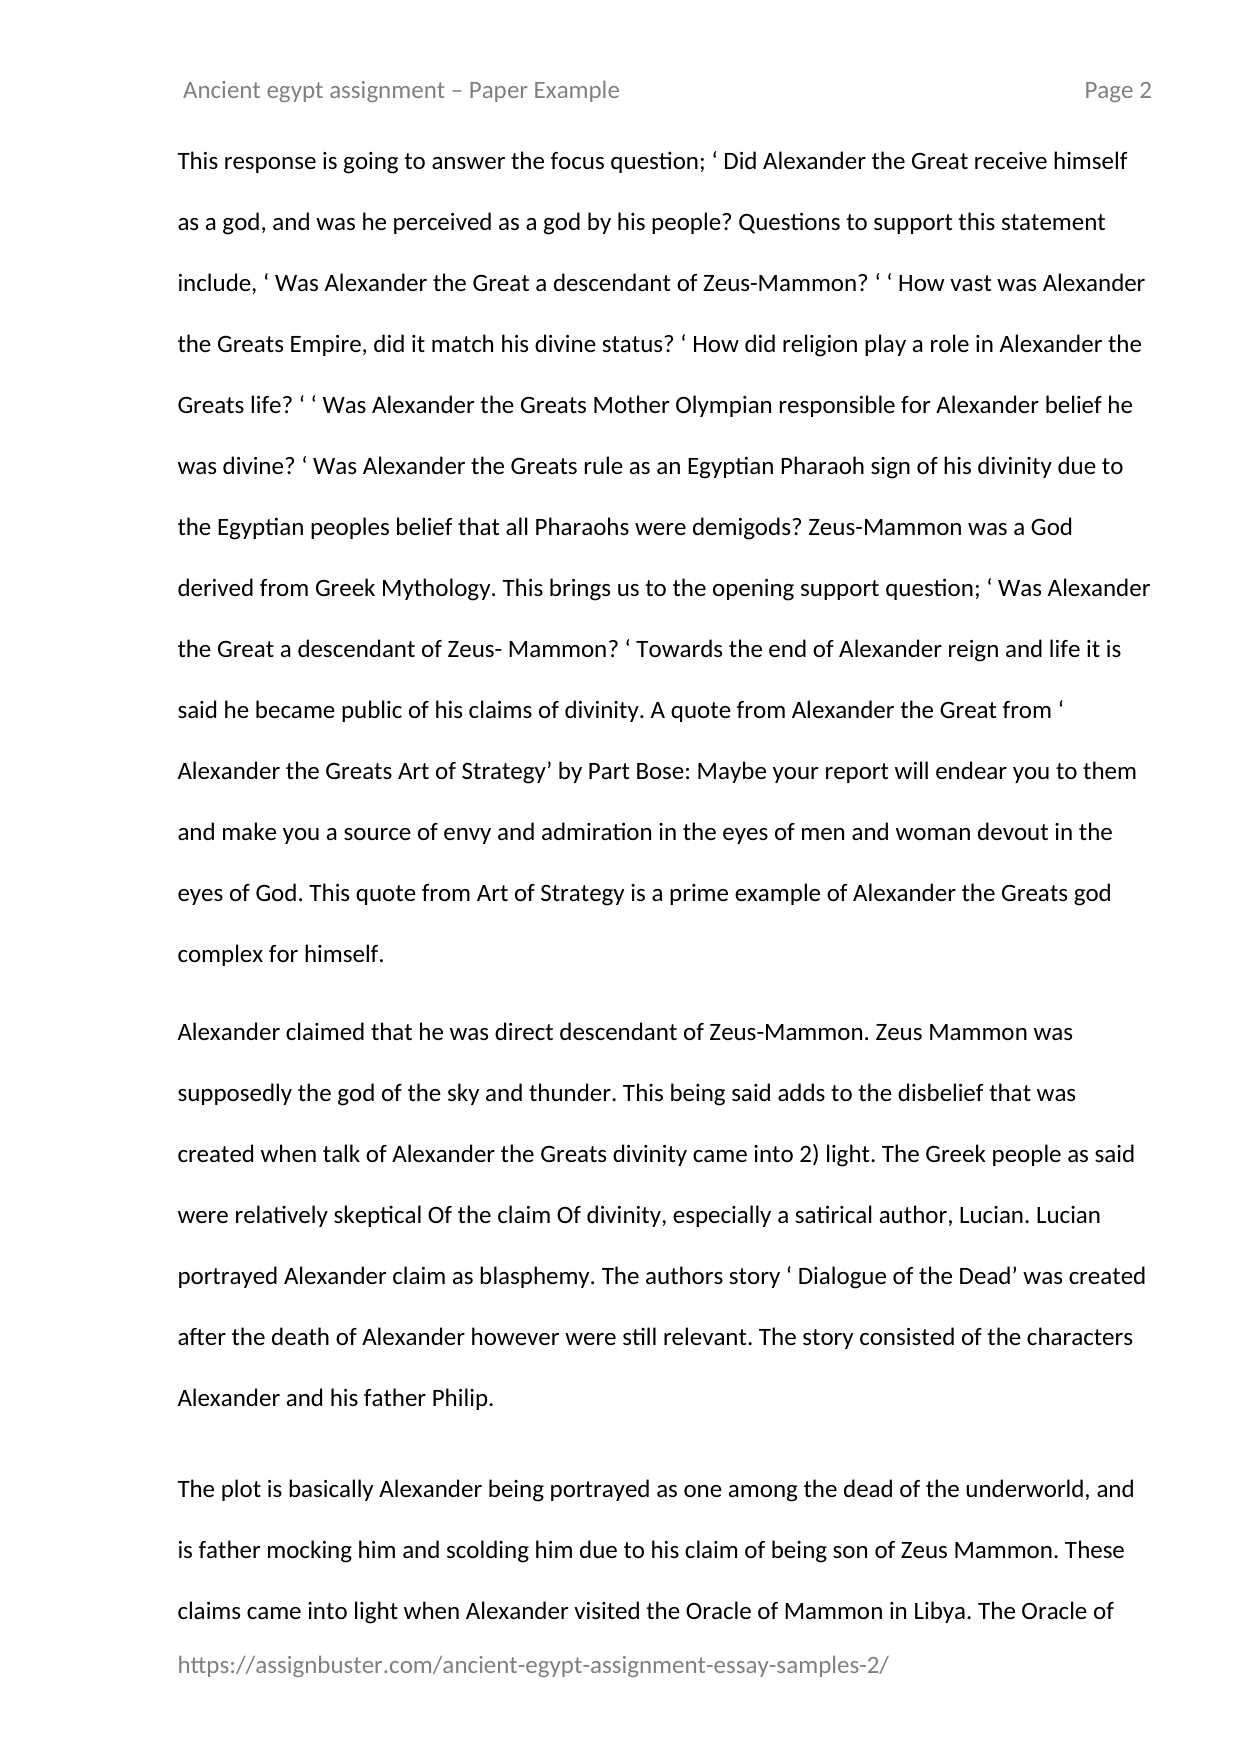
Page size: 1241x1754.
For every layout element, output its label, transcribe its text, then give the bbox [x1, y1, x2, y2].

text Alexander claimed that he was direct descendant of Zeus-Mammon. Zeus Mammon was supposedly the god of the sky and thunder. This being said adds to the disbelief that was created when talk of Alexander the Greats divinity came into 2) light. The Greek people as said were relatively skeptical Of the claim Of divinity, especially a satirical author, Lucian. Lucian portrayed Alexander claim as blasphemy. The authors story ‘ Dialogue of the Dead’ was created after the death of Alexander however were still relevant. The story consisted of the characters Alexander and his father Philip. [177, 1016, 1152, 1413]
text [177, 1473, 1152, 1626]
text This response is going to answer the focus question; ‘ Did Alexander the Great receive himself as a god, and was he perceived as a god by his people? Questions to support this statement include, ‘ Was Alexander the Great a descendant of Zeus-Mammon? ‘ ‘ How vast was Alexander the Greats Empire, did it match his divine status? ‘ How did religion play a role in Alexander the Greats life? ‘ ‘ Was Alexander the Greats Mother Olympian responsible for Alexander belief he was divine? ‘ Was Alexander the Greats rule as an Egyptian Pharaoh sign of his divinity due to the Egyptian peoples belief that all Pharaohs were demigods? Zeus-Mammon was a God derived from Greek Mythology. This brings us to the opening support question; ‘ Was Alexander the Great a descendant of Zeus- Mammon? ‘ Towards the end of Alexander reign and life it is said he became public of his claims of divinity. A quote from Alexander the Great from ‘ Alexander the Greats Art of Strategy’ by Part Bose: Maybe your report will endear you to them and make you a source of envy and admiration in the eyes of men and woman devout in the eyes of God. This quote from Art of Strategy is a prime example of Alexander the Greats god complex for himself. [177, 145, 1152, 969]
